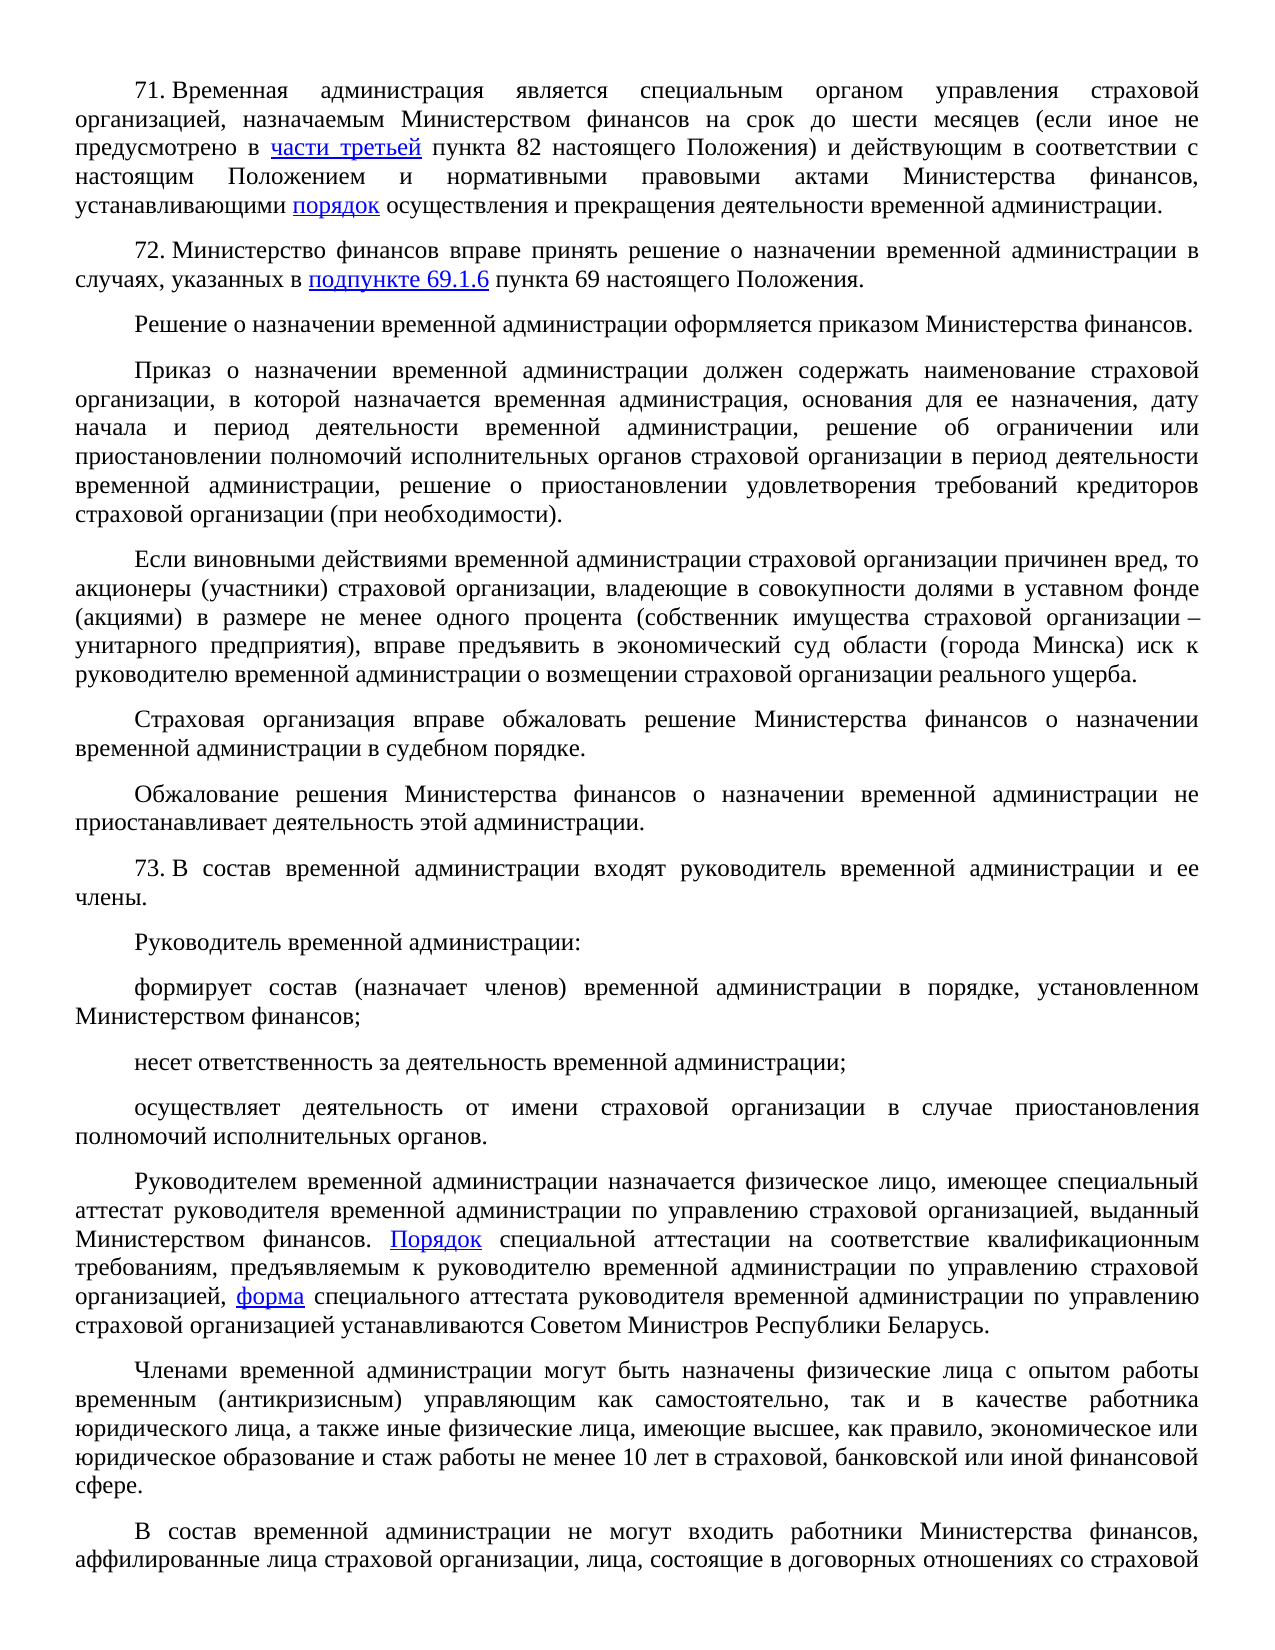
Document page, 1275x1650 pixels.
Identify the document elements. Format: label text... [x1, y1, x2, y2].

text Страховая организация вправе обжаловать решение Министерства финансов о назначении временной администрации в судебном порядке. [75, 704, 1200, 762]
text 71. Временная администрация является специальным органом управления страховой организацией, назначаемым Министерством финансов на срок до шести месяцев (если иное не предусмотрено в части третьей пункта 82 настоящего Положения) и действующим в соответствии с настоящим Положением и нормативными правовыми актами Министерства финансов, устанавливающими порядок осуществления и прекращения деятельности временной администрации. [75, 75, 1200, 219]
text 72. Министерство финансов вправе принять решение о назначении временной администрации в случаях, указанных в подпункте 69.1.6 пункта 69 настоящего Положения. [75, 235, 1200, 293]
text Решение о назначении временной администрации оформляется приказом Министерства финансов. [75, 309, 1200, 338]
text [75, 1516, 1200, 1573]
text несет ответственность за деятельность временной администрации; [75, 1047, 1200, 1075]
text формирует состав (назначает членов) временной администрации в порядке, установленном Министерством финансов; [75, 972, 1200, 1030]
text Приказ о назначении временной администрации должен содержать наименование страховой организации, в которой назначается временная администрация, основания для ее назначения, дату начала и период деятельности временной администрации, решение об ограничении или приостановлении полномочий исполнительных органов страховой организации в период деятельности временной администрации, решение о приостановлении удовлетворения требований кредиторов страховой организации (при необходимости). [75, 355, 1200, 527]
text Членами временной администрации могут быть назначены физические лица с опытом работы временным (антикризисным) управляющим как самостоятельно, так и в качестве работника юридического лица, а также иные физические лица, имеющие высшее, как правило, экономическое или юридическое образование и стаж работы не менее 10 лет в страховой, банковской или иной финансовой сфере. [75, 1355, 1200, 1499]
text Руководитель временной администрации: [75, 927, 1200, 956]
text осуществляет деятельность от имени страховой организации в случае приостановления полномочий исполнительных органов. [75, 1092, 1200, 1149]
text 73. В состав временной администрации входят руководитель временной администрации и ее члены. [75, 853, 1200, 910]
text Руководителем временной администрации назначается физическое лицо, имеющее специальный аттестат руководителя временной администрации по управлению страховой организацией, выданный Министерством финансов. Порядок специальной аттестации на соответствие квалификационным требованиям, предъявляемым к руководителю временной администрации по управлению страховой организацией, форма специального аттестата руководителя временной администрации по управлению страховой организацией устанавливаются Советом Министров Республики Беларусь. [75, 1166, 1200, 1339]
text Если виновными действиями временной администрации страховой организации причинен вред, то акционеры (участники) страховой организации, владеющие в совокупности долями в уставном фонде (акциями) в размере не менее одного процента (собственник имущества страховой организации – унитарного предприятия), вправе предъявить в экономический суд области (города Минска) иск к руководителю временной администрации о возмещении страховой организации реального ущерба. [75, 544, 1200, 688]
text Обжалование решения Министерства финансов о назначении временной администрации не приостанавливает деятельность этой администрации. [75, 779, 1200, 836]
